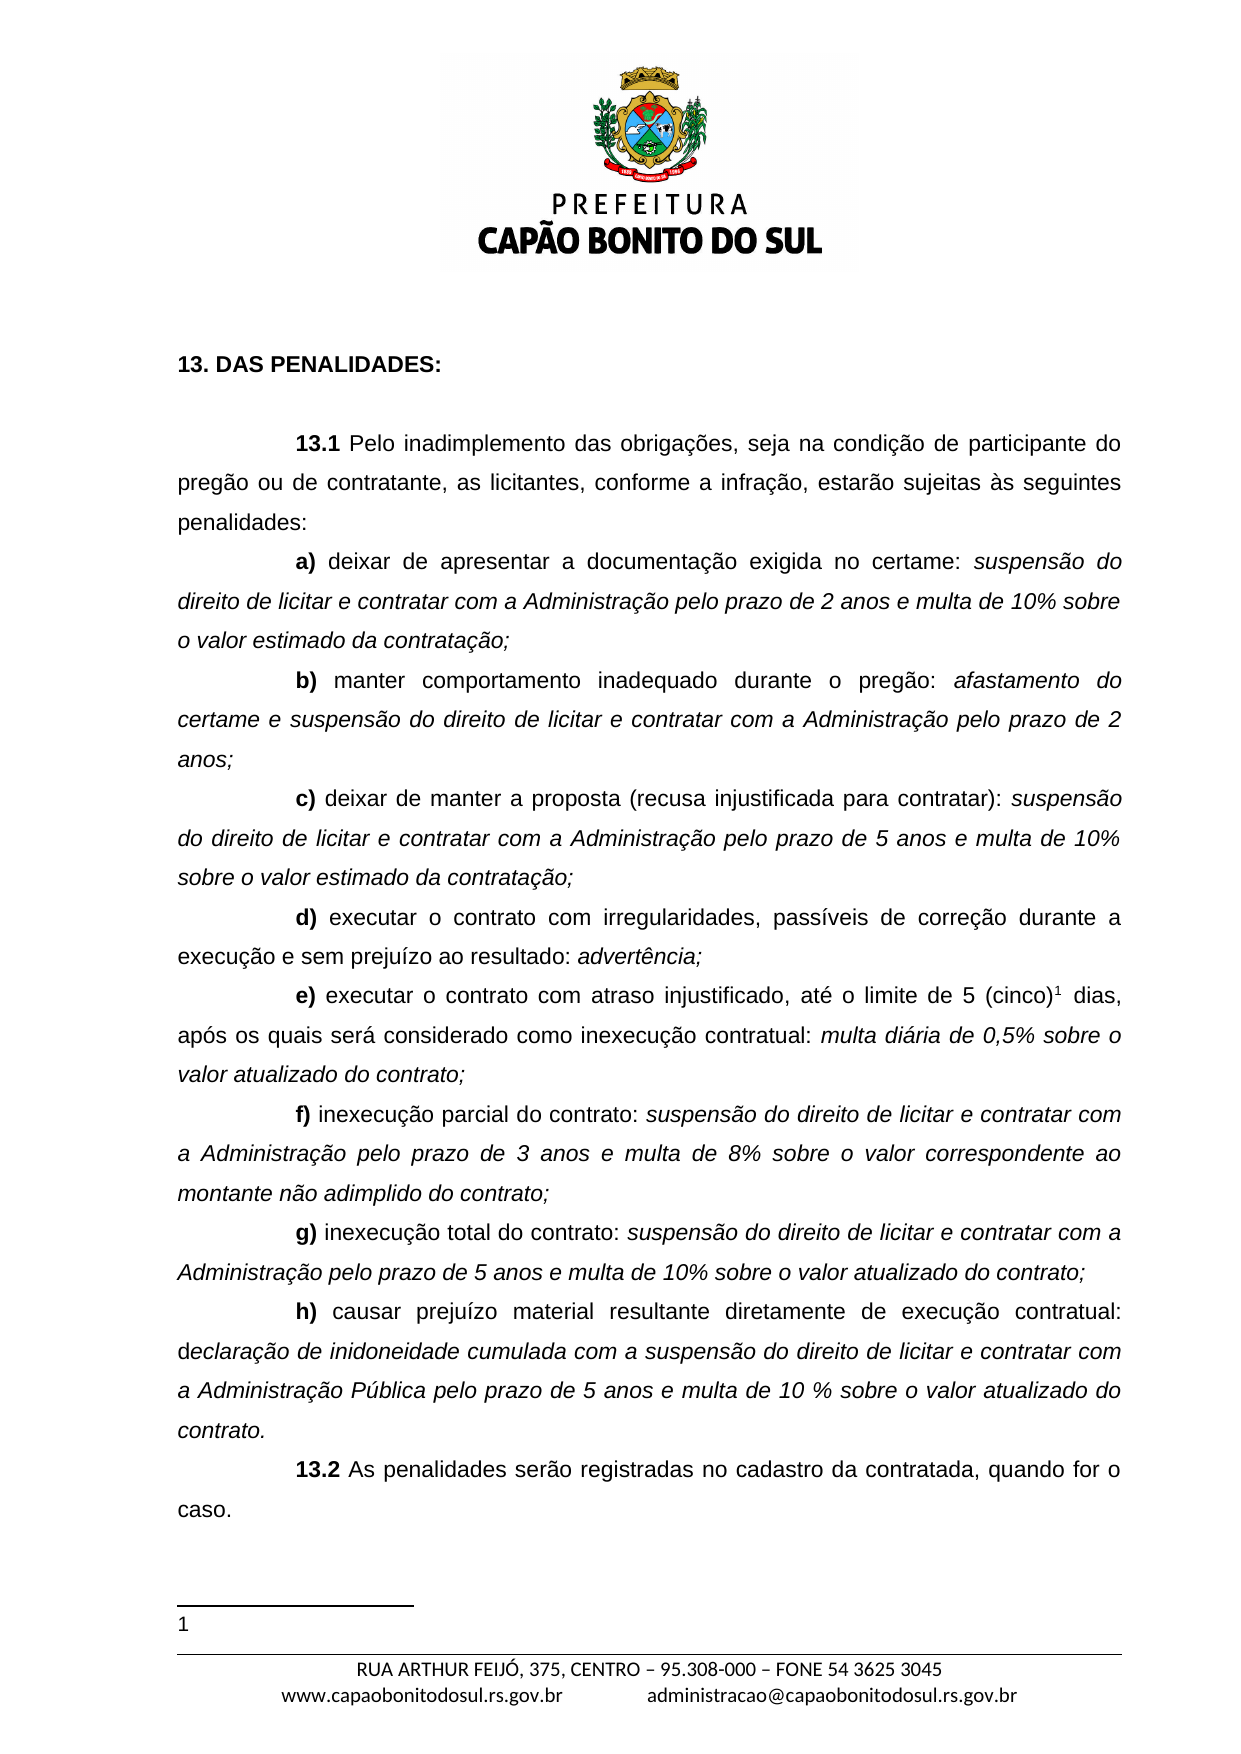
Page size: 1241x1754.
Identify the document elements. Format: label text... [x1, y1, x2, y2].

text f) inexecução parcial do contrato: suspensão do direito de licitar e contratar com a Administração pelo prazo de 3 anos e multa de 8% sobre o valor correspondente ao montante não adimplido do contrato; [177, 1101, 1122, 1206]
picture [440, 53, 859, 272]
text 13. DAS PENALIDADES: [177, 351, 1122, 377]
text 13.2 As penalidades serão registradas no cadastro da contratada, quando for o caso. [177, 1456, 1122, 1522]
text a) deixar de apresentar a documentação exigida no certame: suspensão do direito de licitar e contratar com a Administração pelo prazo de 2 anos e multa de 10% sobre o valor estimado da contratação; [177, 548, 1122, 653]
text e) executar o contrato com atraso injustificado, até o limite de 5 (cinco) dias, após os quais será considerado como inexecução contratual: multa diária de 0,5% sobre o valor atualizado do contrato; [177, 982, 1122, 1088]
text h) causar prejuízo material resultante diretamente de execução contratual: declaração de inidoneidade cumulada com a suspensão do direito de licitar e contratar com a Administração Pública pelo prazo de 5 anos e multa de 10 % sobre o valor atualizado do contrato. [177, 1298, 1122, 1443]
text c) deixar de manter a proposta (recusa injustificada para contratar): suspensão do direito de licitar e contratar com a Administração pelo prazo de 5 anos e multa de 10% sobre o valor estimado da contratação; [177, 785, 1122, 890]
text 13.1 Pelo inadimplemento das obrigações, seja na condição de participante do pregão ou de contratante, as licitantes, conforme a infração, estarão sujeitas às seguintes penalidades: [177, 430, 1122, 535]
text g) inexecução total do contrato: suspensão do direito de licitar e contratar com a Administração pelo prazo de 5 anos e multa de 10% sobre o valor atualizado do contrato; [177, 1219, 1122, 1285]
text d) executar o contrato com irregularidades, passíveis de correção durante a execução e sem prejuízo ao resultado: advertência; [177, 903, 1122, 969]
text b) manter comportamento inadequado durante o pregão: afastamento do certame e suspensão do direito de licitar e contratar com a Administração pelo prazo de 2 anos; [177, 667, 1122, 772]
